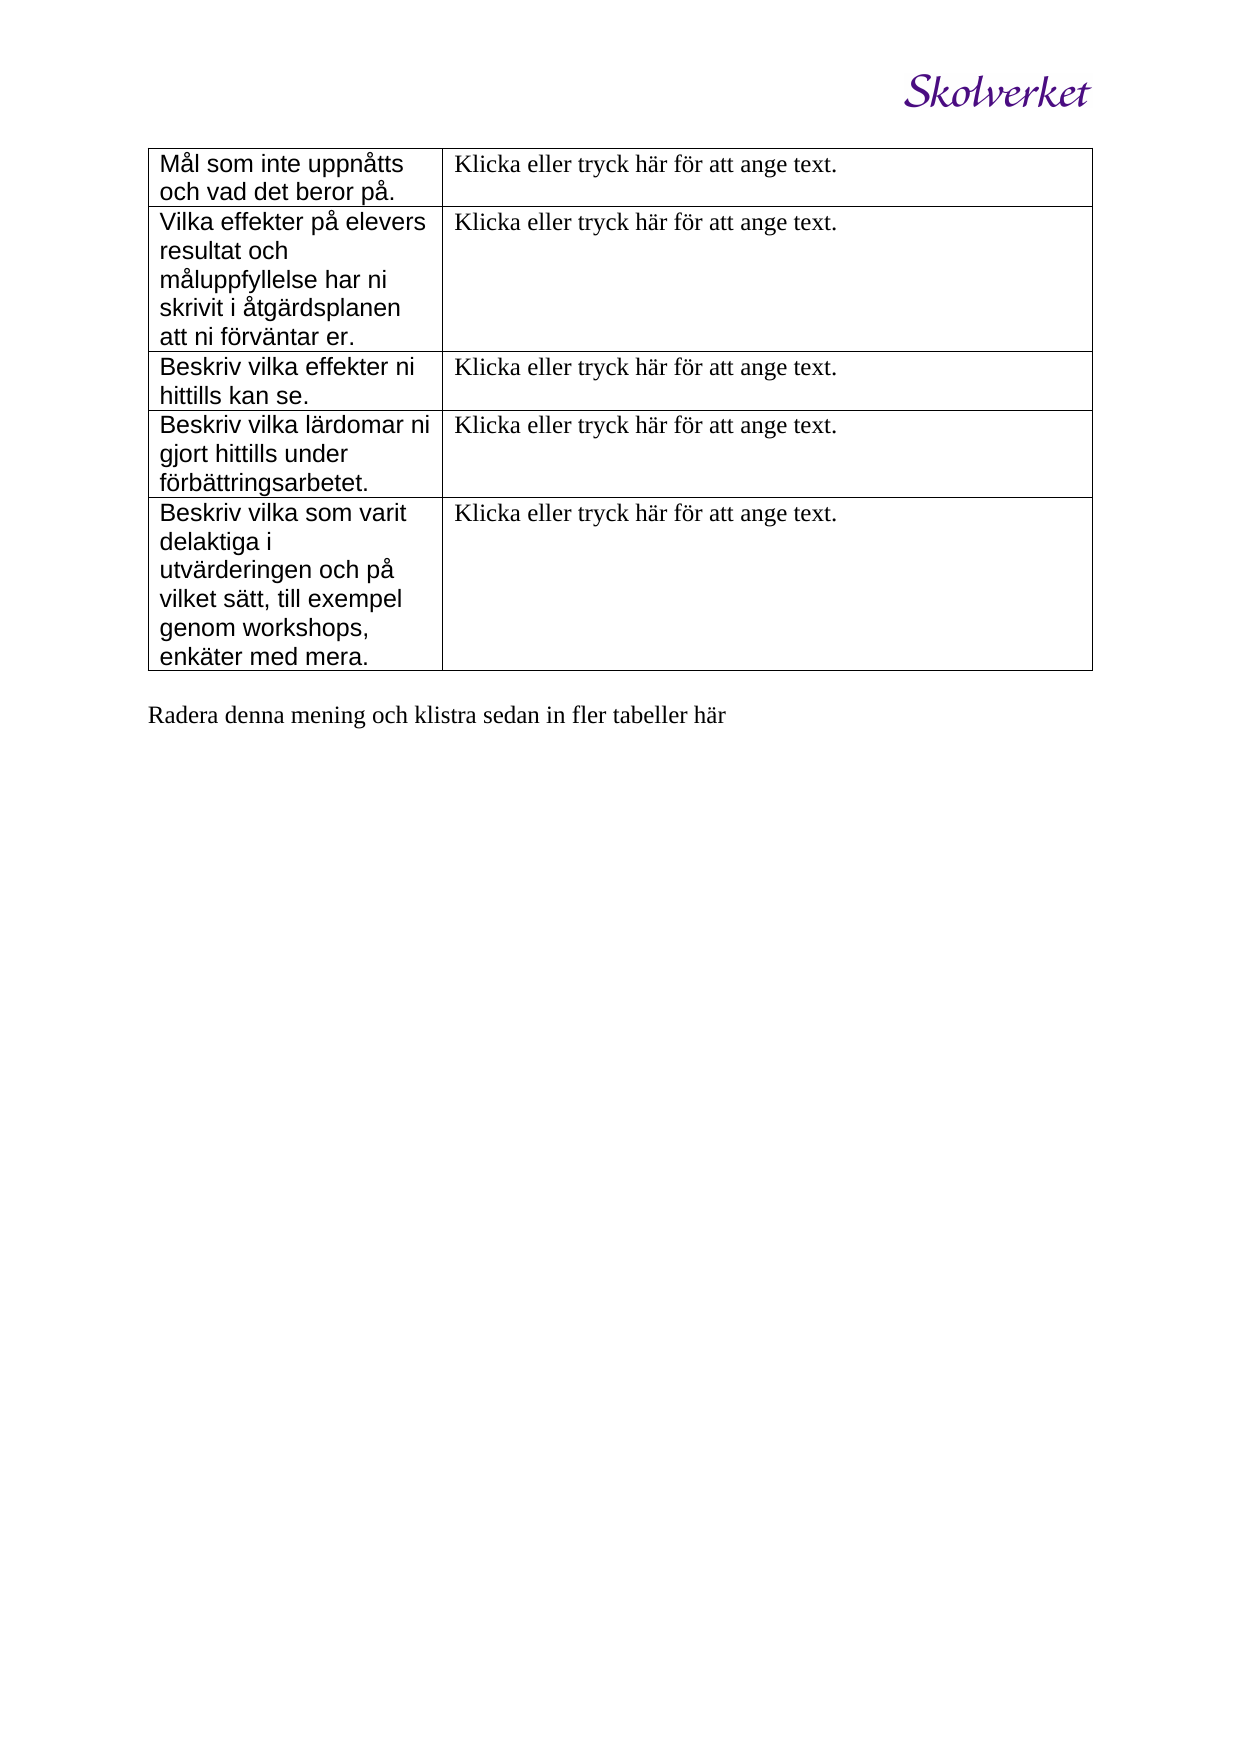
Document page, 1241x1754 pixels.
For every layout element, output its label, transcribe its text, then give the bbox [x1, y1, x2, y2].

table_cell Beskriv vilka lärdomar ni gjort hittills under förbättringsarbetet. [149, 411, 442, 497]
picture [903, 73, 1093, 108]
table_cell Mål som inte uppnåtts och vad det beror på. [149, 149, 442, 206]
table_cell Beskriv vilka effekter ni hittills kan se. [149, 352, 442, 409]
table_cell Beskriv vilka som varit delaktiga i utvärderingen och på vilket sätt, till exempel genom workshops, enkäter med mera. [149, 498, 442, 670]
text Radera denna mening och klistra sedan in fler tabeller här [148, 700, 1093, 729]
table_cell Vilka effekter på elevers resultat och måluppfyllelse har ni skrivit i åtgärdsplanen att ni förväntar er. [149, 207, 442, 351]
